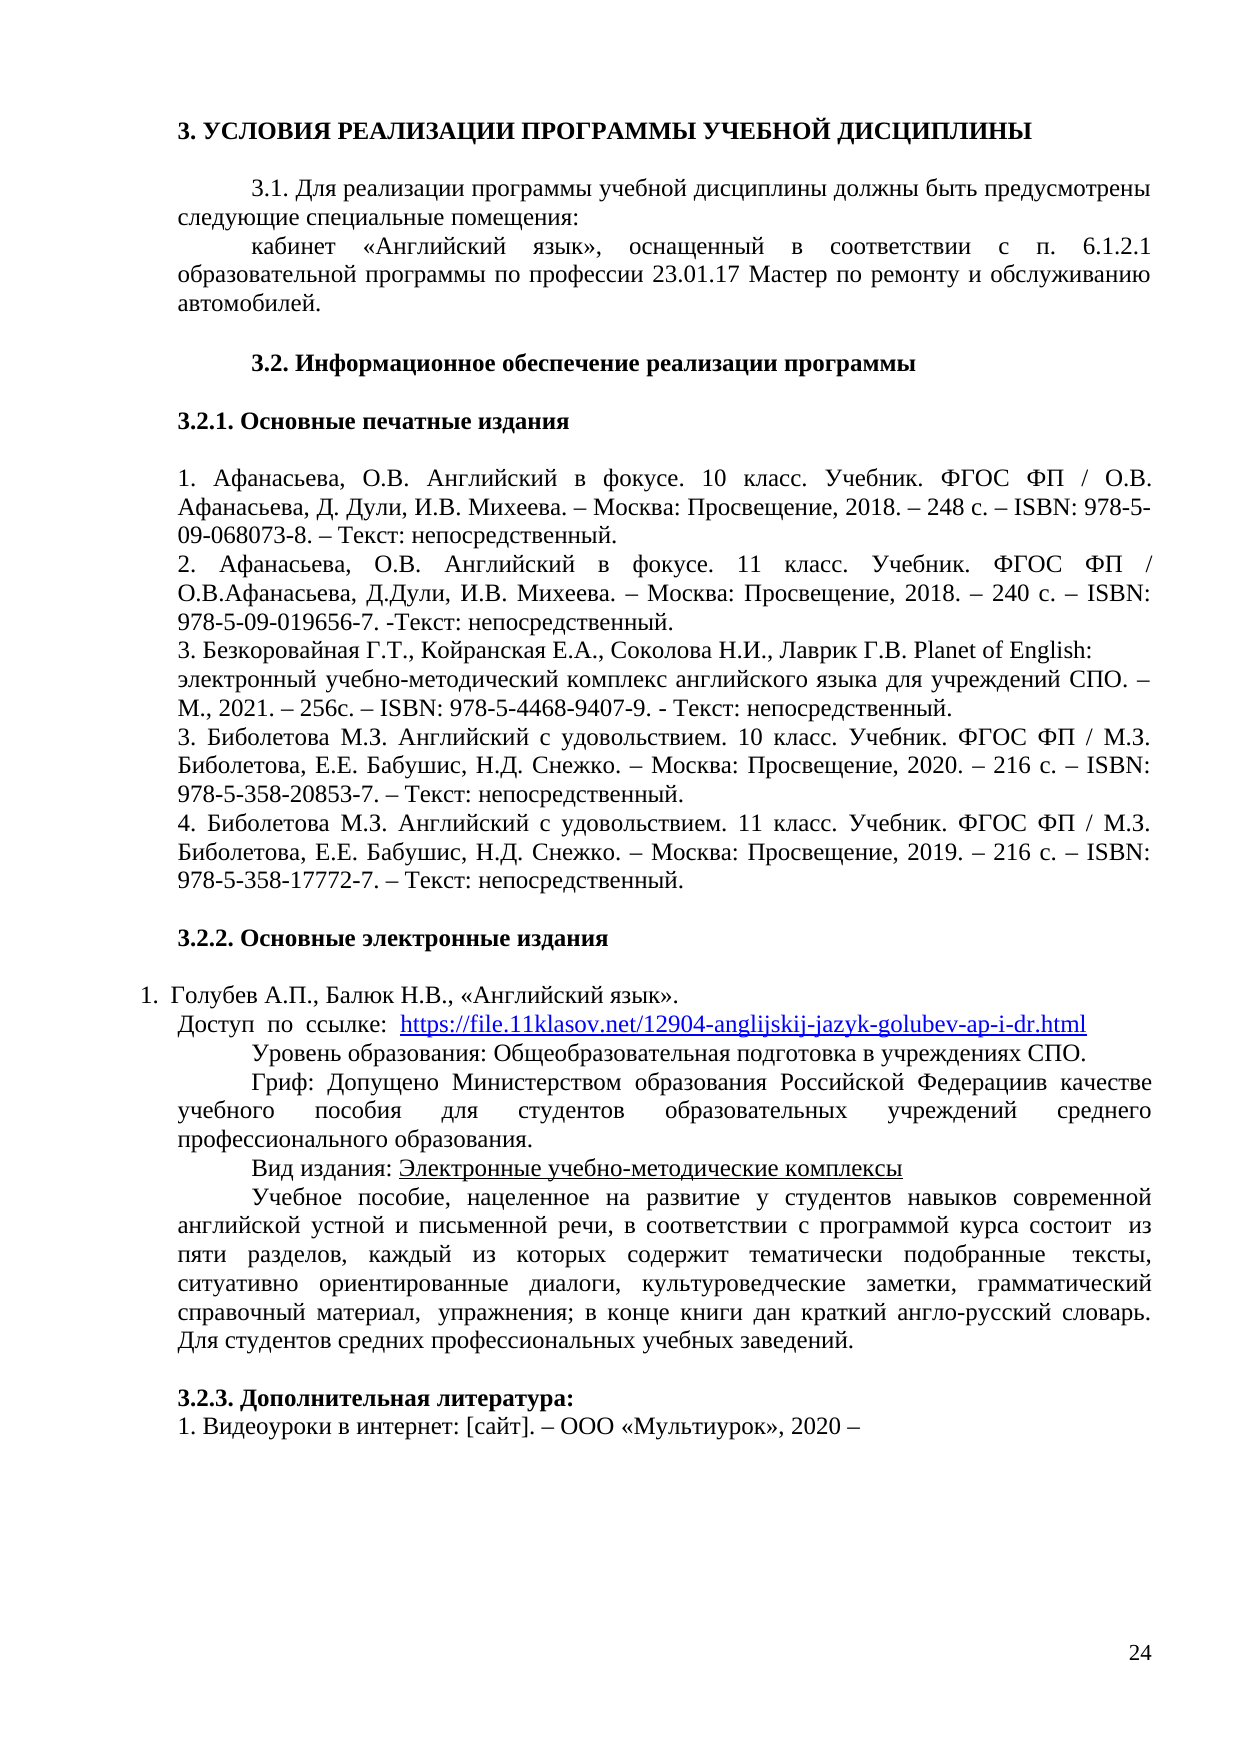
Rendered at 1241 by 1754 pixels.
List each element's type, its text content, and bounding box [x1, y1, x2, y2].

list Видеоуроки в интернет: [сайт]. – ООО «Мультиурок», 2020 – [177, 1412, 1180, 1440]
text Доступ по ссылке: https://file.11klasov.net/12904-anglijskij-jazyk-golubev-ap-i-dr.html Уровень образования: Общеобразовательная подготовка в учреждениях СПО. [177, 1009, 1087, 1067]
list Биболетова М.З. Английский с удовольствием. 10 класс. Учебник. ФГОС ФП / М.З. Биболетова, Е.Е. Бабушис, Н.Д. Снежко. – Москва: Просвещение, 2020. – 216 с. – ISBN: 978-5-358-20853-7. – Текст: непосредственный. [177, 722, 1152, 808]
list Афанасьева, О.В. Английский в фокусе. 11 класс. Учебник. ФГОС ФП / О.В.Афанасьева, Д.Дули, И.В. Михеева. – Москва: Просвещение, 2018. – 240 с. – ISBN: 978-5-09-019656-7. -Текст: непосредственный. [177, 549, 1152, 635]
subtitle Дополнительная литература: [177, 1383, 1180, 1412]
text 1. Голубев А.П., Балюк Н.В., «Английский язык». [140, 980, 1180, 1009]
list УСЛОВИЯ РЕАЛИЗАЦИИ ПРОГРАММЫ УЧЕБНОЙ ДИСЦИПЛИНЫ [177, 116, 1180, 145]
list Безкоровайная Г.Т., Койранская Е.А., Соколова Н.И., Лаврик Г.В. Planet of English: электронный учебно-методический комплекс английского языка для учреждений СПО. – М., 2021. – 256с. – ISBN: 978-5-4468-9407-9. - Текст: непосредственный. [177, 635, 1152, 722]
list Для реализации программы учебной дисциплины должны быть предусмотрены следующие специальные помещения: [177, 173, 1151, 231]
subtitle Основные электронные издания [177, 923, 1180, 952]
text кабинет «Английский язык», оснащенный в соответствии с п. 6.1.2.1 образовательной программы по профессии 23.01.17 Мастер по ремонту и обслуживанию автомобилей. [177, 231, 1152, 317]
text Учебное пособие, нацеленное на развитие у студентов навыков современной английской устной и письменной речи, в соответствии с программой курса состоит из пяти разделов, каждый из которых содержит тематически подобранные тексты, ситуативно ориентированные диалоги, культуроведческие заметки, грамматический справочный материал, упражнения; в конце книги дан краткий англо-русский словарь. Для студентов средних профессиональных учебных заведений. [177, 1182, 1152, 1354]
subtitle Основные печатные издания [177, 406, 1180, 434]
text Гриф: Допущено Министерством образования Российской Федерациив качестве учебного пособия для студентов образовательных учреждений среднего профессионального образования. [177, 1067, 1152, 1153]
text Вид издания: Электронные учебно-методические комплексы [251, 1153, 1180, 1182]
subtitle Информационное обеспечение реализации программы [251, 348, 1180, 377]
list Биболетова М.З. Английский с удовольствием. 11 класс. Учебник. ФГОС ФП / М.З. Биболетова, Е.Е. Бабушис, Н.Д. Снежко. – Москва: Просвещение, 2019. – 216 с. – ISBN: 978-5-358-17772-7. – Текст: непосредственный. [177, 808, 1152, 894]
list Афанасьева, О.В. Английский в фокусе. 10 класс. Учебник. ФГОС ФП / О.В. Афанасьева, Д. Дули, И.В. Михеева. – Москва: Просвещение, 2018. – 248 с. – ISBN: 978-5- 09-068073-8. – Текст: непосредственный. [177, 463, 1152, 549]
